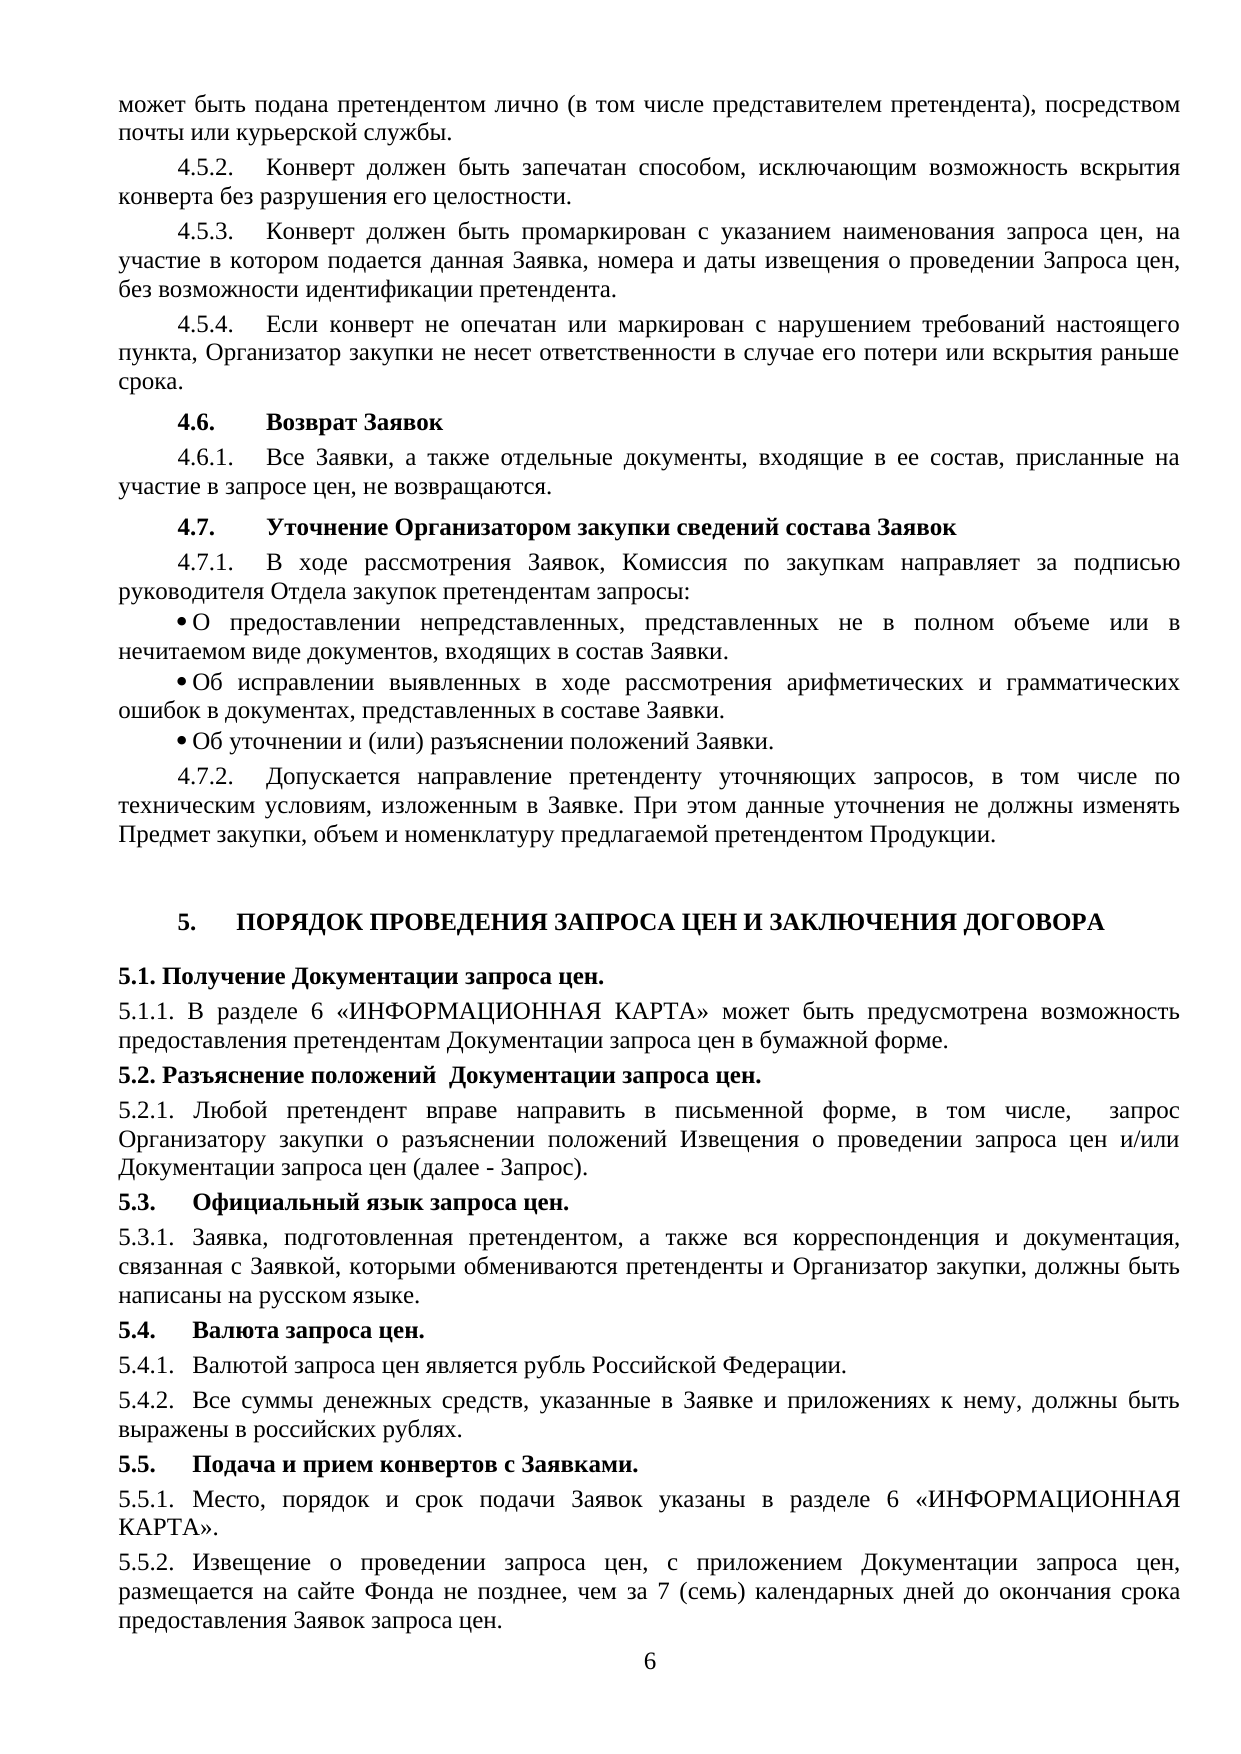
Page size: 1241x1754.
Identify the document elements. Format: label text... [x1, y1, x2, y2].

list Заявка, подготовленная претендентом, а также вся корреспонденция и документация, связанная с Заявкой, которыми обмениваются претенденты и Организатор закупки, должны быть написаны на русском языке. [118, 1222, 1181, 1309]
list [118, 89, 1181, 146]
list В ходе рассмотрения Заявок, Комиссия по закупкам направляет за подписью руководителя Отдела закупок претендентам запросы: [118, 547, 1181, 605]
subtitle Уточнение Организатором закупки сведений состава Заявок [118, 512, 1181, 541]
list О предоставлении непредставленных, представленных не в полном объеме или в нечитаемом виде документов, входящих в состав Заявки. [118, 607, 1181, 664]
list Если конверт не опечатан или маркирован с нарушением требований настоящего пункта, Организатор закупки не несет ответственности в случае его потери или вскрытия раньше срока. [118, 309, 1181, 395]
list Место, порядок и срок подачи Заявок указаны в разделе 6 «ИНФОРМАЦИОННАЯ КАРТА». [118, 1484, 1181, 1541]
list Об уточнении и (или) разъяснении положений Заявки. [118, 726, 1181, 755]
subtitle 5.2. Разъяснение положений Документации запроса цен. [118, 1060, 1181, 1089]
subtitle 5.1. Получение Документации запроса цен. [118, 961, 1181, 990]
list Допускается направление претенденту уточняющих запросов, в том числе по техническим условиям, изложенным в Заявке. При этом данные уточнения не должны изменять Предмет закупки, объем и номенклатуру предлагаемой претендентом Продукции. [118, 761, 1181, 847]
subtitle Возврат Заявок [118, 407, 1181, 436]
list Все Заявки, а также отдельные документы, входящие в ее состав, присланные на участие в запросе цен, не возвращаются. [118, 442, 1181, 500]
list Конверт должен быть запечатан способом, исключающим возможность вскрытия конверта без разрушения его целостности. [118, 152, 1181, 210]
list Конверт должен быть промаркирован с указанием наименования запроса цен, на участие в котором подается данная Заявка, номера и даты извещения о проведении Запроса цен, без возможности идентификации претендента. [118, 216, 1181, 302]
text 5.2.1. Любой претендент вправе направить в письменной форме, в том числе, запрос Организатору закупки о разъяснении положений Извещения о проведении запроса цен и/или Документации запроса цен (далее - Запрос). [118, 1095, 1181, 1181]
subtitle Подача и прием конвертов с Заявками. [118, 1449, 1181, 1477]
subtitle Валюта запроса цен. [118, 1315, 1181, 1344]
list Все суммы денежных средств, указанные в Заявке и приложениях к нему, должны быть выражены в российских рублях. [118, 1385, 1181, 1442]
subtitle Официальный язык запроса цен. [118, 1187, 1181, 1216]
list Валютой запроса цен является рубль Российской Федерации. [118, 1350, 1181, 1379]
list 5.1.1. В разделе 6 «ИНФОРМАЦИОННАЯ КАРТА» может быть предусмотрена возможность предоставления претендентам Документации запроса цен в бумажной форме. [118, 996, 1181, 1054]
subtitle ПОРЯДОК ПРОВЕДЕНИЯ ЗАПРОСА ЦЕН И ЗАКЛЮЧЕНИЯ ДОГОВОРА [118, 907, 1181, 936]
list Извещение о проведении запроса цен, с приложением Документации запроса цен, размещается на сайте Фонда не позднее, чем за 7 (семь) календарных дней до окончания срока предоставления Заявок запроса цен. [118, 1547, 1181, 1634]
list Об исправлении выявленных в ходе рассмотрения арифметических и грамматических ошибок в документах, представленных в составе Заявки. [118, 667, 1181, 724]
